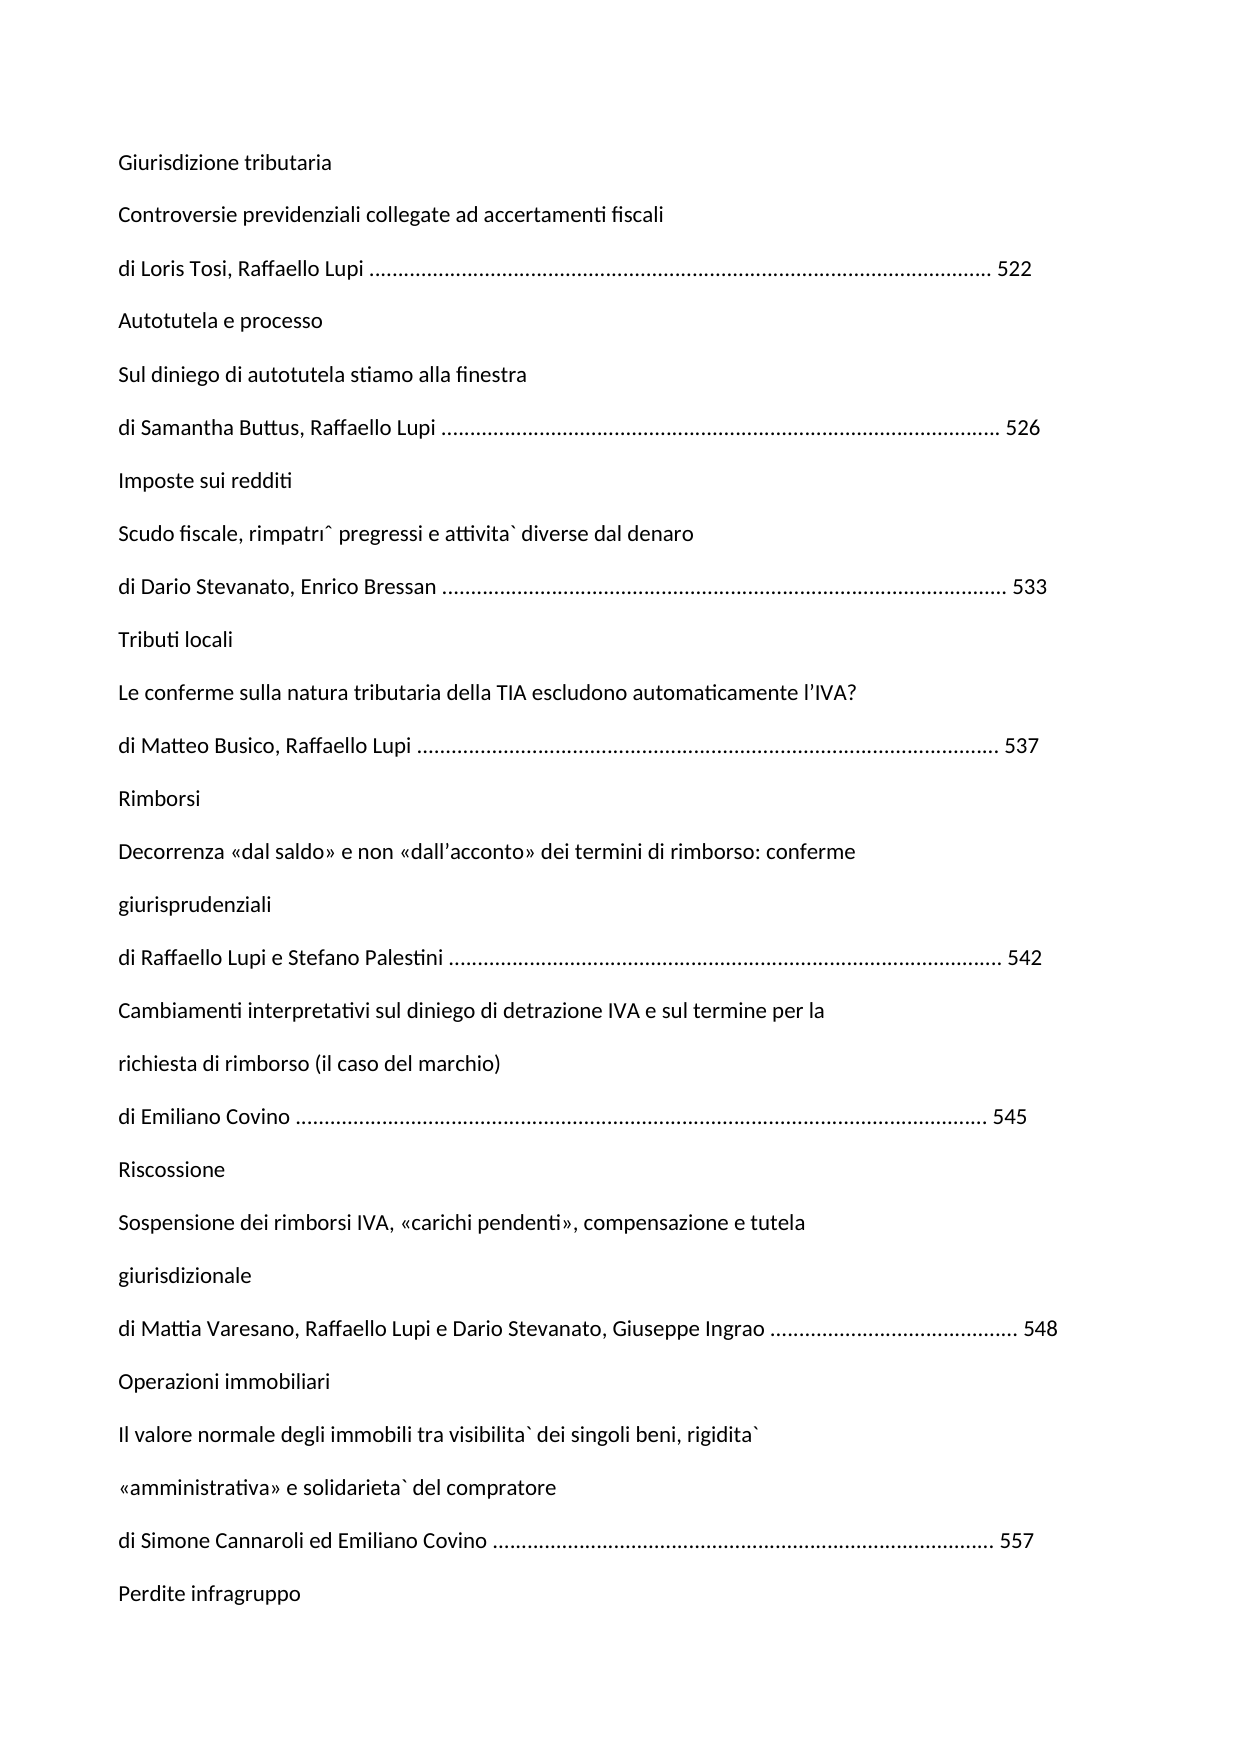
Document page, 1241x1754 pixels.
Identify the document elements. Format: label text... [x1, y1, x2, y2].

text Riscossione [118, 1155, 1122, 1183]
text di Emiliano Covino ........................................................................................................................ 545 [118, 1102, 1122, 1130]
text Imposte sui redditi [118, 466, 1122, 494]
text richiesta di rimborso (il caso del marchio) [118, 1049, 1122, 1077]
text di Matteo Busico, Raffaello Lupi ..................................................................................................... 537 [118, 731, 1122, 759]
text giurisprudenziali [118, 890, 1122, 918]
text Operazioni immobiliari [118, 1367, 1122, 1395]
text Controversie previdenziali collegate ad accertamenti fiscali [118, 201, 1122, 229]
text Perdite infragruppo [118, 1579, 1122, 1607]
text Le conferme sulla natura tributaria della TIA escludono automaticamente l’IVA? [118, 678, 1122, 706]
text giurisdizionale [118, 1261, 1122, 1289]
text di Simone Cannaroli ed Emiliano Covino ....................................................................................... 557 [118, 1526, 1122, 1554]
text di Raffaello Lupi e Stefano Palestini ................................................................................................ 542 [118, 943, 1122, 971]
text Giurisdizione tributaria [118, 148, 1122, 176]
text di Mattia Varesano, Raffaello Lupi e Dario Stevanato, Giuseppe Ingrao ........................................... 548 [118, 1314, 1122, 1342]
text Sospensione dei rimborsi IVA, «carichi pendenti», compensazione e tutela [118, 1208, 1122, 1236]
text di Samantha Buttus, Raffaello Lupi ................................................................................................. 526 [118, 413, 1122, 441]
text di Dario Stevanato, Enrico Bressan .................................................................................................. 533 [118, 572, 1122, 600]
text «amministrativa» e solidarieta` del compratore [118, 1473, 1122, 1501]
text Sul diniego di autotutela stiamo alla finestra [118, 360, 1122, 388]
text Tributi locali [118, 625, 1122, 653]
text Decorrenza «dal saldo» e non «dall’acconto» dei termini di rimborso: conferme [118, 837, 1122, 865]
text di Loris Tosi, Raffaello Lupi ............................................................................................................ 522 [118, 254, 1122, 282]
text Autotutela e processo [118, 307, 1122, 335]
text Il valore normale degli immobili tra visibilita` dei singoli beni, rigidita` [118, 1420, 1122, 1448]
text Scudo fiscale, rimpatrıˆ pregressi e attivita` diverse dal denaro [118, 519, 1122, 547]
text Rimborsi [118, 784, 1122, 812]
text Cambiamenti interpretativi sul diniego di detrazione IVA e sul termine per la [118, 996, 1122, 1024]
